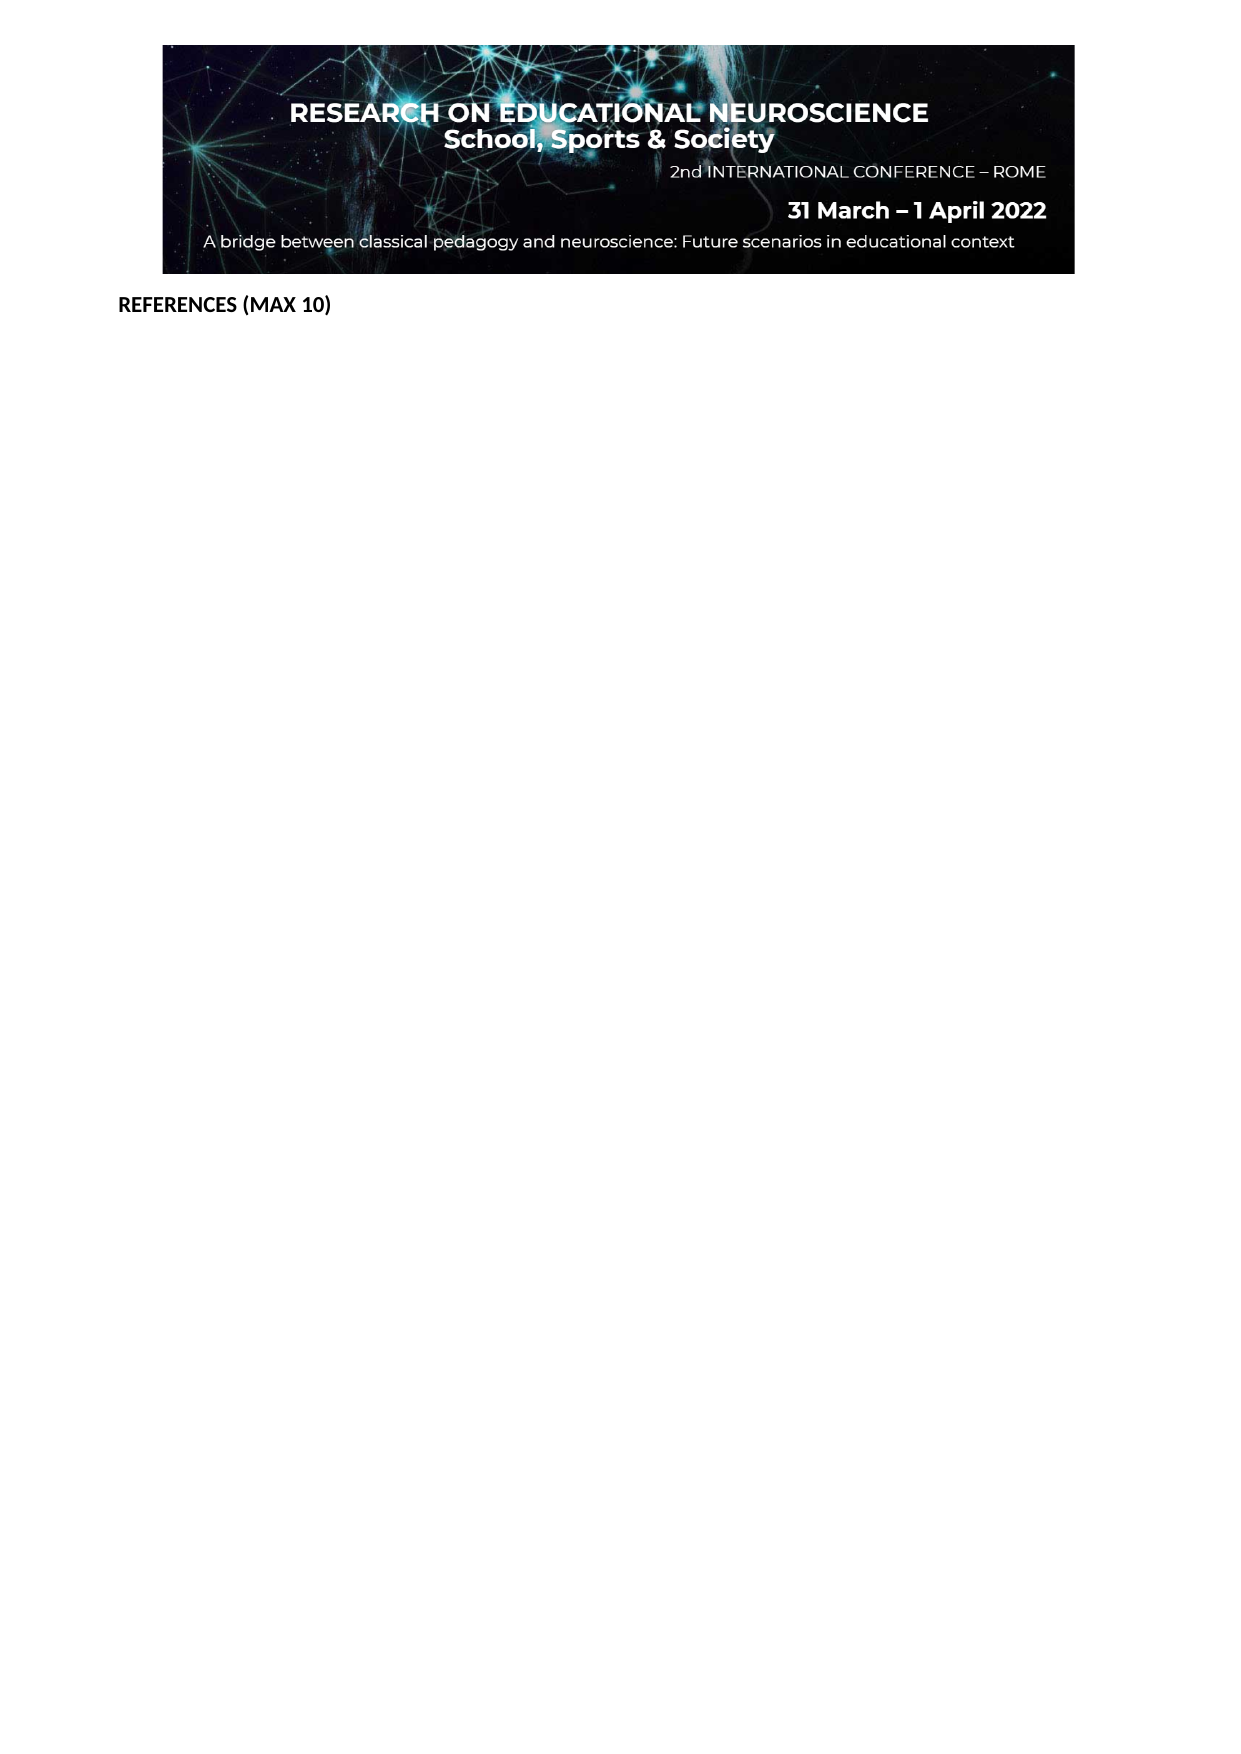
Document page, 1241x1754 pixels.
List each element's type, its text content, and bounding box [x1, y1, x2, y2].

text REFERENCES (MAX 10) [118, 148, 1122, 318]
picture [162, 45, 1074, 274]
